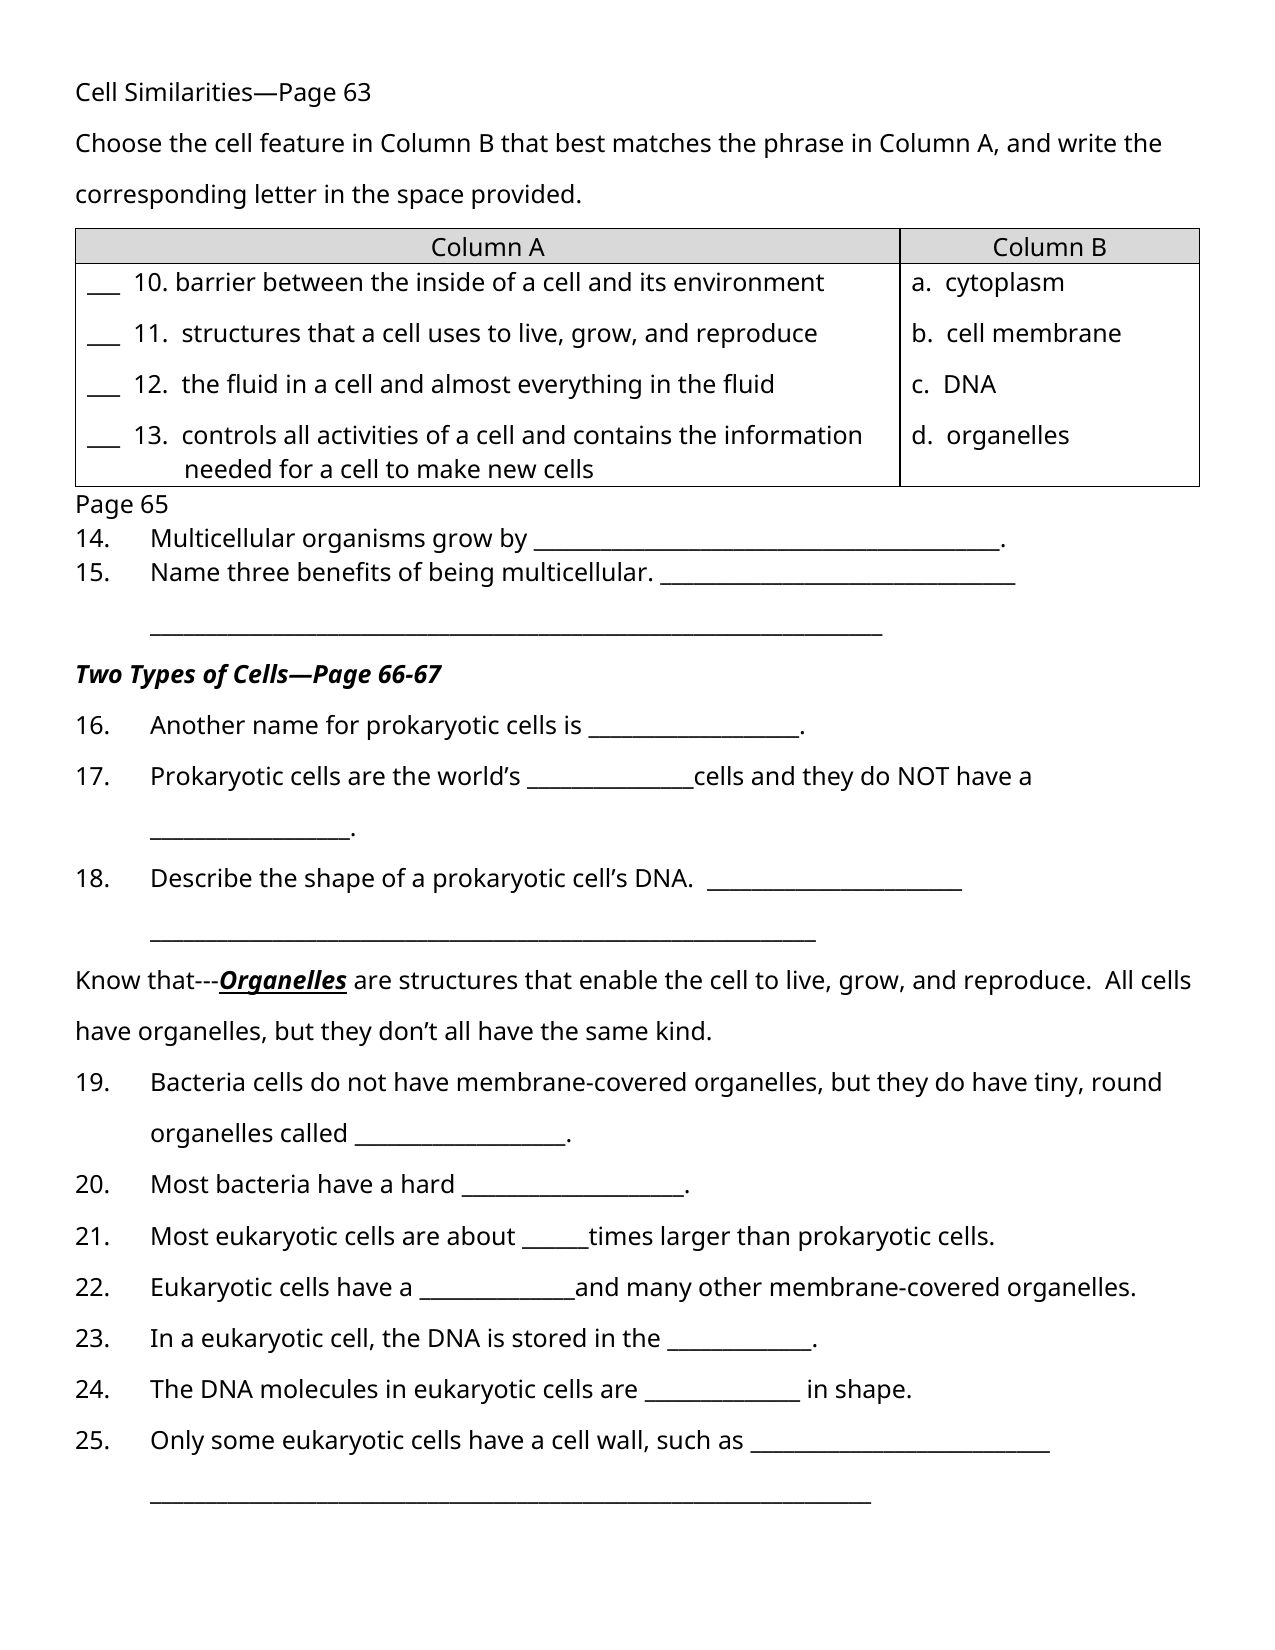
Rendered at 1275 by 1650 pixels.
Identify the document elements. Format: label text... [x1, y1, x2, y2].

text 23. In a eukaryotic cell, the DNA is stored in the _____________. [75, 1320, 1200, 1354]
table_header Column A [76, 229, 899, 263]
text Know that---Organelles are structures that enable the cell to live, grow, and reproduce. All cells have organelles, but they don’t all have the same kind. [75, 963, 1200, 1048]
text __________________. [75, 810, 1200, 844]
list __________________________________________________________________ [75, 606, 1200, 640]
list Choose the cell feature in Column B that best matches the phrase in Column A, and write the corresponding letter in the space provided. [75, 126, 1200, 211]
text 24. The DNA molecules in eukaryotic cells are ______________ in shape. [75, 1371, 1200, 1405]
text ____________________________________________________________ [75, 912, 1200, 946]
text 16. Another name for prokaryotic cells is ___________________. [75, 708, 1200, 742]
text 22. Eukaryotic cells have a ______________and many other membrane-covered organelles. [75, 1269, 1200, 1303]
text 17. Prokaryotic cells are the world’s _______________cells and they do NOT have a [75, 759, 1200, 793]
text Two Types of Cells—Page 66-67 [75, 657, 1200, 691]
table_header Column B [901, 229, 1199, 263]
list Page 65 [75, 487, 1200, 521]
text 20. Most bacteria have a hard ____________________. [75, 1167, 1200, 1201]
list 14. Multicellular organisms grow by __________________________________________. [75, 521, 1200, 555]
text _________________________________________________________________ [75, 1473, 1200, 1507]
table_cell a. cytoplasm b. cell membrane c. DNA d. organelles [901, 264, 1199, 486]
table_cell ___ 10. barrier between the inside of a cell and its environment ___ 11. structures that a cell uses to live, grow, and reproduce ___ 12. the fluid in a cell and almost everything in the fluid ___ 13. controls all activities of a cell and contains the information needed for a cell to make new cells [76, 264, 899, 486]
list 15. Name three benefits of being multicellular. ________________________________ [75, 555, 1200, 589]
text 18. Describe the shape of a prokaryotic cell’s DNA. _______________________ [75, 861, 1200, 895]
text 21. Most eukaryotic cells are about ______times larger than prokaryotic cells. [75, 1218, 1200, 1252]
list Cell Similarities—Page 63 [75, 75, 1200, 109]
text 19. Bacteria cells do not have membrane-covered organelles, but they do have tiny, round organelles called ___________________. [75, 1065, 1200, 1150]
text 25. Only some eukaryotic cells have a cell wall, such as ___________________________ [75, 1422, 1200, 1456]
